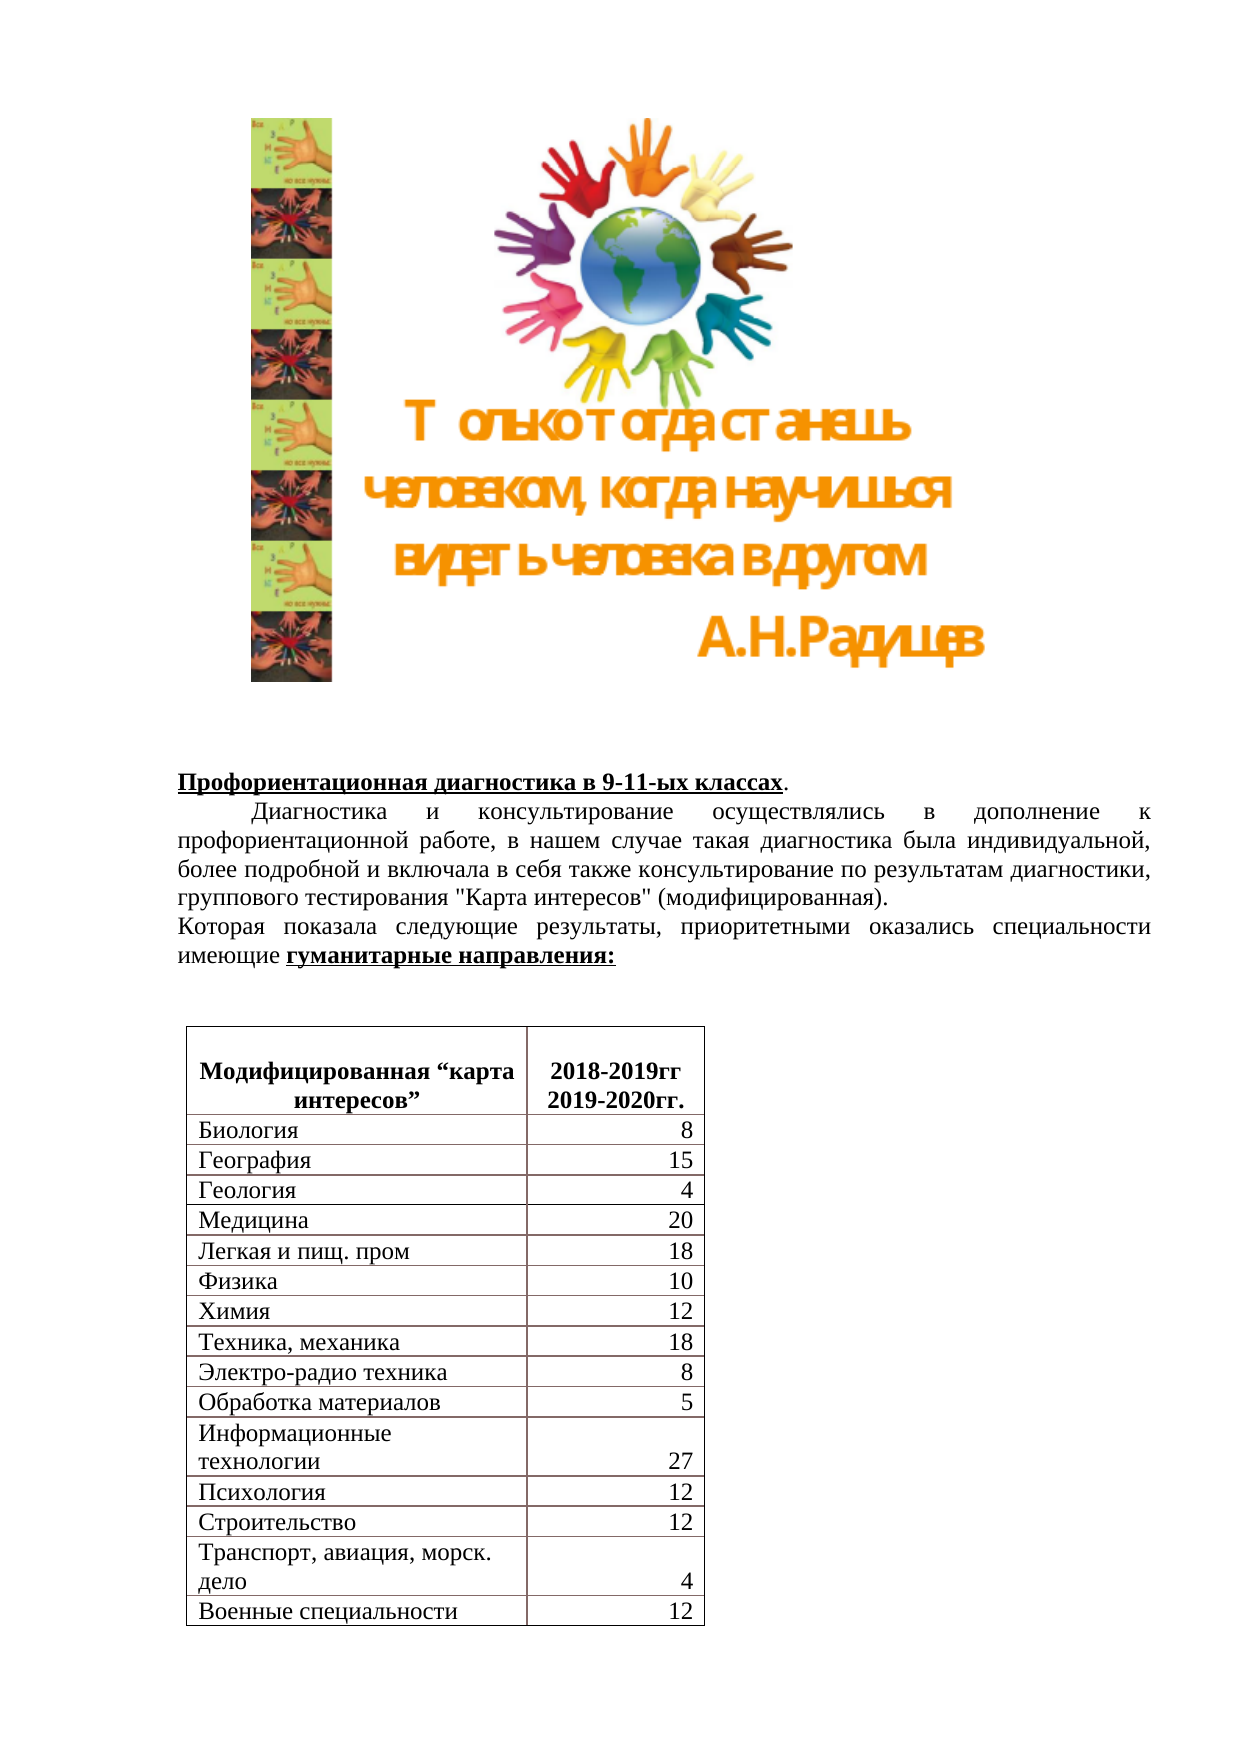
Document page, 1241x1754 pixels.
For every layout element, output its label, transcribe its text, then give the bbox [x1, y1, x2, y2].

table_cell 12 [528, 1296, 704, 1325]
table_cell 27 [528, 1418, 704, 1475]
text Диагностика и консультирование осуществлялись в дополнение к профориентационной работе, в нашем случае такая диагностика была индивидуальной, более подробной и включала в себя также консультирование по результатам диагностики, группового тестирования "Карта интересов" (модифицированная). [177, 796, 1152, 911]
table_cell Медицина [187, 1205, 526, 1234]
table_cell 5 [528, 1387, 704, 1416]
table_cell Техника, механика [187, 1327, 526, 1355]
table_cell 4 [528, 1537, 704, 1595]
table_cell Легкая и пищ. пром [187, 1236, 526, 1264]
table_cell 12 [528, 1596, 704, 1625]
table_cell Химия [187, 1296, 526, 1325]
table_cell География [187, 1145, 526, 1174]
table_cell 20 [528, 1205, 704, 1234]
table_header 2018-2019гг 2019-2020гг. [528, 1027, 704, 1113]
table_cell 18 [528, 1327, 704, 1355]
table_cell 8 [528, 1115, 704, 1144]
table_cell Биология [187, 1115, 526, 1144]
text Которая показала следующие результаты, приоритетными оказались специальности имеющие гуманитарные направления: [177, 911, 1152, 969]
table_cell Обработка материалов [187, 1387, 526, 1416]
text Профориентационная диагностика в 9-11-ых классах. [177, 767, 1152, 796]
table_cell Строительство [187, 1507, 526, 1536]
table_cell Военные специальности [187, 1596, 526, 1625]
table_cell Информационные технологии [187, 1418, 526, 1475]
table_cell Физика [187, 1266, 526, 1295]
table_cell Психология [187, 1477, 526, 1505]
table_cell 18 [528, 1236, 704, 1264]
table_cell Геология [187, 1176, 526, 1204]
table_cell 8 [528, 1357, 704, 1386]
table_cell Транспорт, авиация, морск. дело [187, 1537, 526, 1595]
table_header Модифицированная “карта интересов” [187, 1027, 526, 1113]
table_cell Электро-радио техника [187, 1357, 526, 1386]
table_cell 4 [528, 1176, 704, 1204]
table_cell 12 [528, 1507, 704, 1536]
table_cell 12 [528, 1477, 704, 1505]
table_cell 15 [528, 1145, 704, 1174]
table_cell 10 [528, 1266, 704, 1295]
